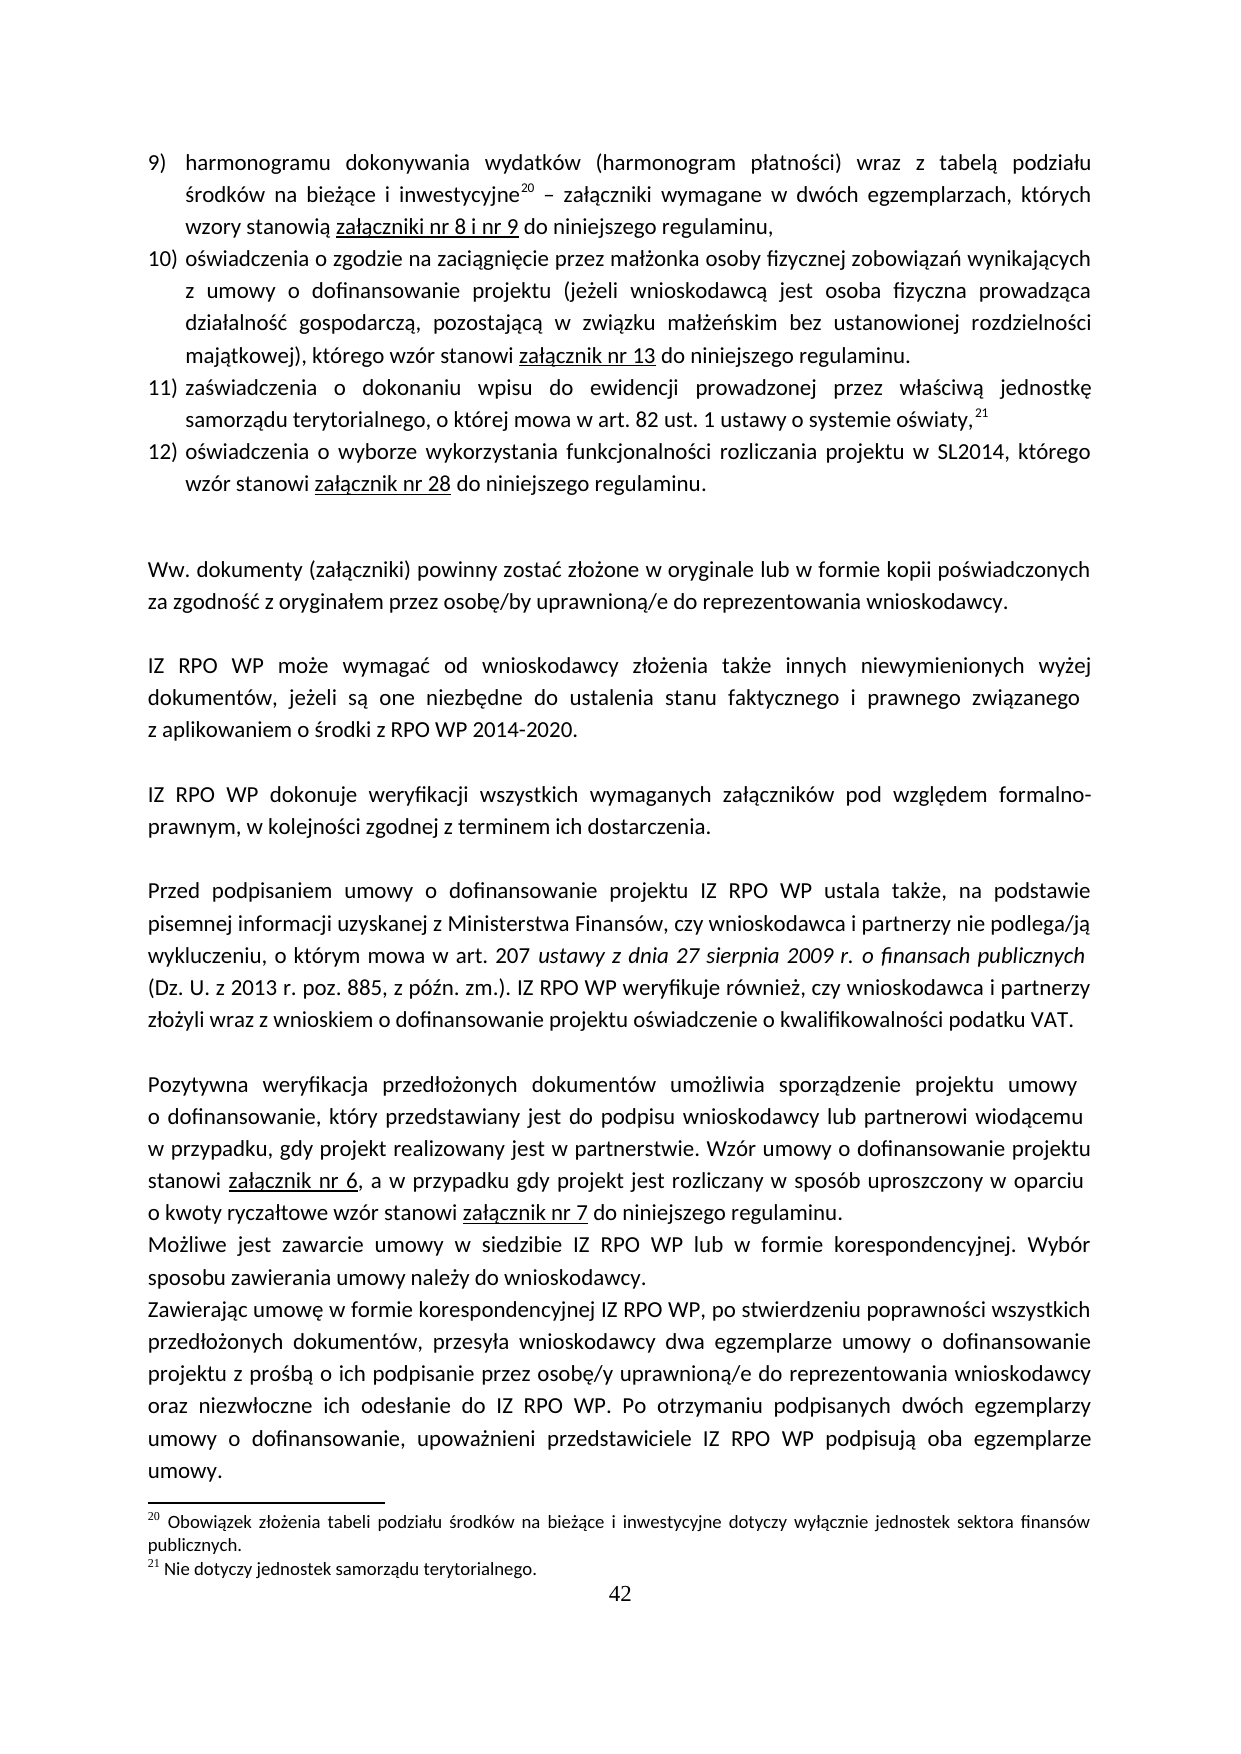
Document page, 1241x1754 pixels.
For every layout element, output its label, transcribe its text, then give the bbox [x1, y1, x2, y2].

text IZ RPO WP dokonuje weryfikacji wszystkich wymaganych załączników pod względem formalno-prawnym, w kolejności zgodnej z terminem ich dostarczenia. [148, 780, 1093, 840]
list oświadczenia o zgodzie na zaciągnięcie przez małżonka osoby fizycznej zobowiązań wynikających z umowy o dofinansowanie projektu (jeżeli wnioskodawcą jest osoba fizyczna prowadząca działalność gospodarczą, pozostającą w związku małżeńskim bez ustanowionej rozdzielności majątkowej), którego wzór stanowi załącznik nr 13 do niniejszego regulaminu. [148, 244, 1093, 369]
text Możliwe jest zawarcie umowy w siedzibie IZ RPO WP lub w formie korespondencyjnej. Wybór sposobu zawierania umowy należy do wnioskodawcy. [148, 1231, 1093, 1291]
list oświadczenia o wyborze wykorzystania funkcjonalności rozliczania projektu w SL2014, którego wzór stanowi załącznik nr 28 do niniejszego regulaminu. [148, 437, 1093, 497]
text IZ RPO WP może wymagać od wnioskodawcy złożenia także innych niewymienionych wyżej dokumentów, jeżeli są one niezbędne do ustalenia stanu faktycznego i prawnego związanego z aplikowaniem o środki z RPO WP 2014-2020. [148, 651, 1093, 744]
text Pozytywna weryfikacja przedłożonych dokumentów umożliwia sporządzenie projektu umowy o dofinansowanie, który przedstawiany jest do podpisu wnioskodawcy lub partnerowi wiodącemu w przypadku, gdy projekt realizowany jest w partnerstwie. Wzór umowy o dofinansowanie projektu stanowi załącznik nr 6, a w przypadku gdy projekt jest rozliczany w sposób uproszczony w oparciu o kwoty ryczałtowe wzór stanowi załącznik nr 7 do niniejszego regulaminu. [148, 1070, 1093, 1226]
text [148, 1295, 1093, 1484]
list harmonogramu dokonywania wydatków (harmonogram płatności) wraz z tabelą podziału środków na bieżące i inwestycyjne – załączniki wymagane w dwóch egzemplarzach, których wzory stanowią załączniki nr 8 i nr 9 do niniejszego regulaminu, [148, 148, 1093, 240]
text Przed podpisaniem umowy o dofinansowanie projektu IZ RPO WP ustala także, na podstawie pisemnej informacji uzyskanej z Ministerstwa Finansów, czy wnioskodawca i partnerzy nie podlega/ją wykluczeniu, o którym mowa w art. 207 ustawy z dnia 27 sierpnia 2009 r. o finansach publicznych (Dz. U. z 2013 r. poz. 885, z późn. zm.). IZ RPO WP weryfikuje również, czy wnioskodawca i partnerzy złożyli wraz z wnioskiem o dofinansowanie projektu oświadczenie o kwalifikowalności podatku VAT. [148, 877, 1093, 1033]
list zaświadczenia o dokonaniu wpisu do ewidencji prowadzonej przez właściwą jednostkę samorządu terytorialnego, o której mowa w art. 82 ust. 1 ustawy o systemie oświaty, [148, 373, 1093, 433]
text Ww. dokumenty (załączniki) powinny zostać złożone w oryginale lub w formie kopii poświadczonych za zgodność z oryginałem przez osobę/by uprawnioną/e do reprezentowania wnioskodawcy. [148, 555, 1093, 615]
